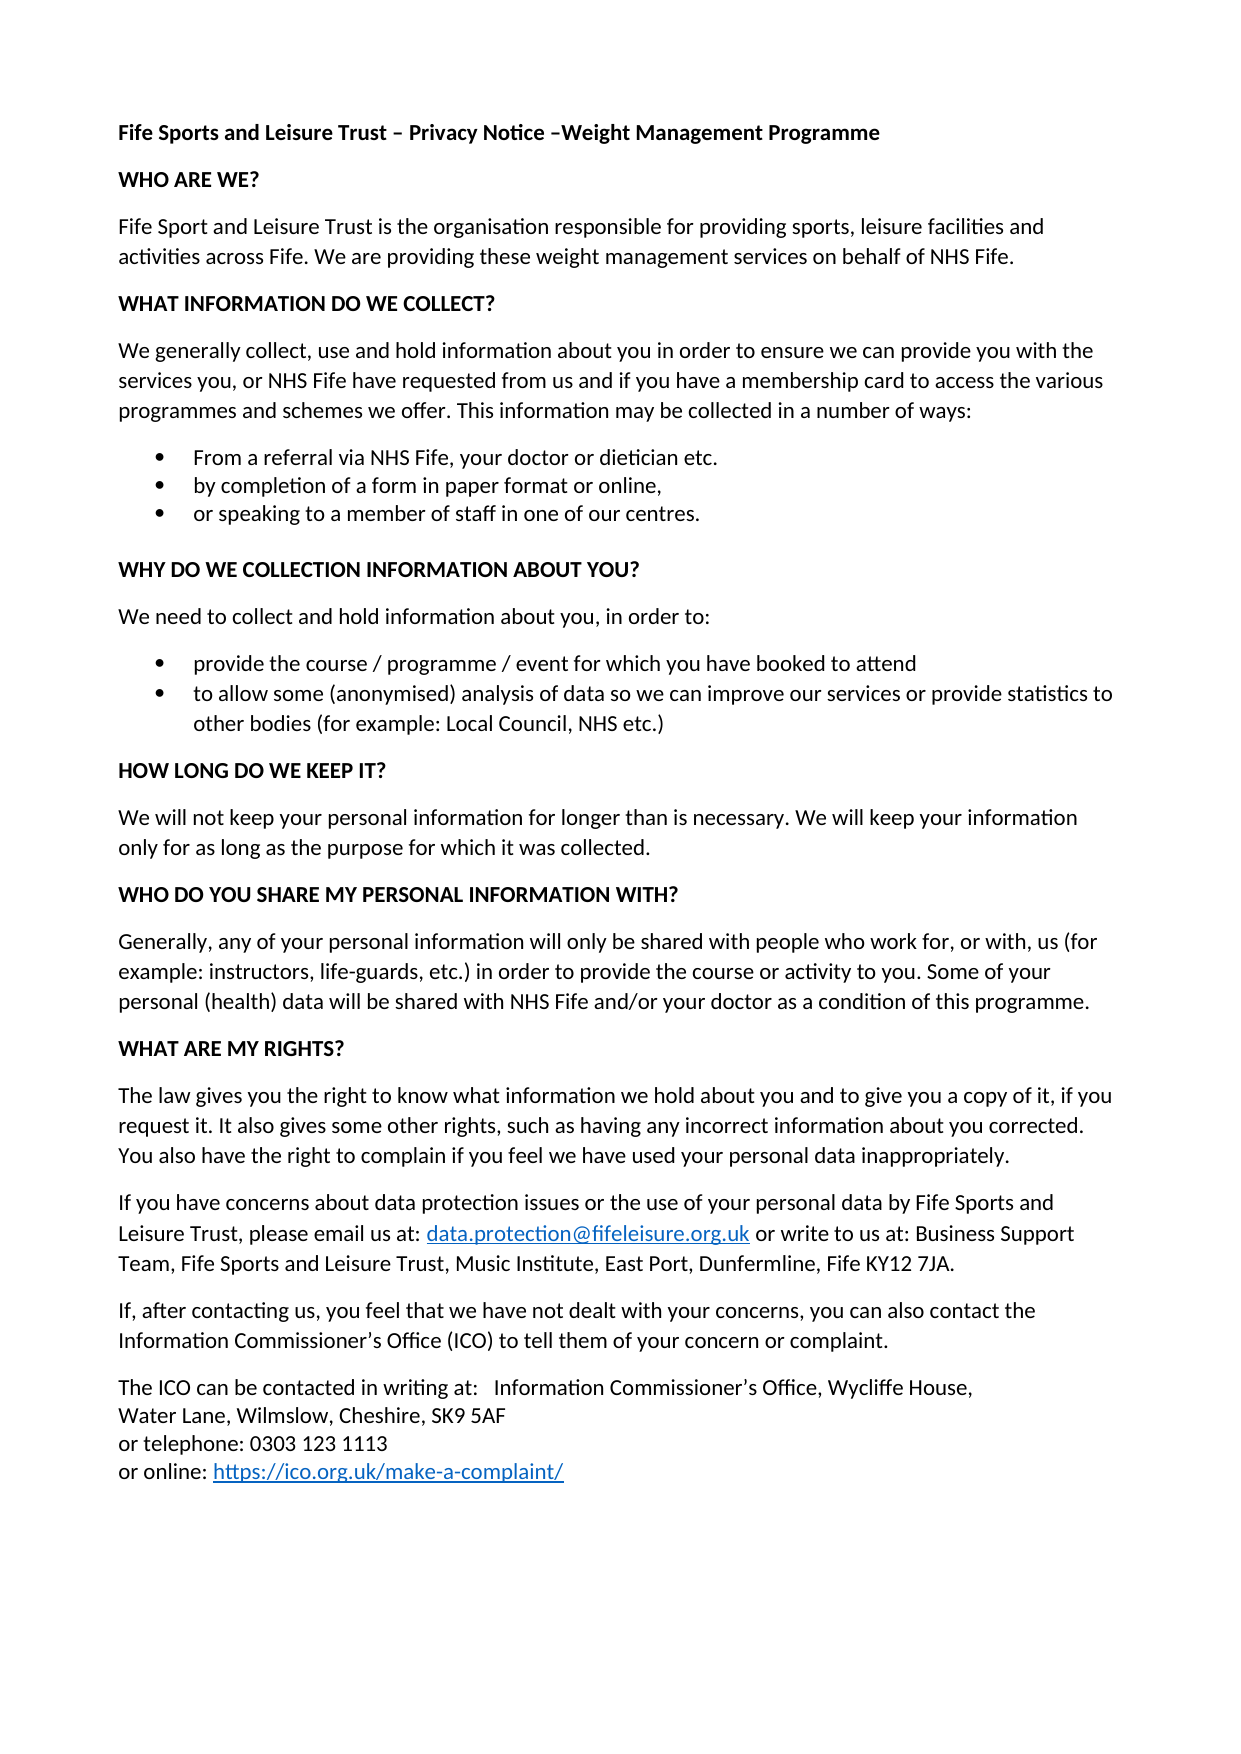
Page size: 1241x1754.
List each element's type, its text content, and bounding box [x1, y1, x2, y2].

text WHO ARE WE? [118, 165, 1122, 193]
text or telephone: 0303 123 1113 [118, 1429, 1122, 1457]
list to allow some (anonymised) analysis of data so we can improve our services or provide statistics to other bodies (for example: Local Council, NHS etc.) [156, 679, 1122, 737]
text WHO DO YOU SHARE MY PERSONAL INFORMATION WITH? [118, 880, 1122, 908]
text Water Lane, Wilmslow, Cheshire, SK9 5AF [118, 1401, 1122, 1429]
text WHAT ARE MY RIGHTS? [118, 1034, 1122, 1062]
list or speaking to a member of staff in one of our centres. [156, 499, 1122, 527]
text The ICO can be contacted in writing at: Information Commissioner’s Office, Wycliffe House, [118, 1373, 1122, 1401]
text Generally, any of your personal information will only be shared with people who work for, or with, us (for example: instructors, life-guards, etc.) in order to provide the course or activity to you. Some of your personal (health) data will be shared with NHS Fife and/or your doctor as a condition of this programme. [118, 927, 1122, 1016]
text We will not keep your personal information for longer than is necessary. We will keep your information only for as long as the purpose for which it was collected. [118, 803, 1122, 861]
text The law gives you the right to know what information we hold about you and to give you a copy of it, if you request it. It also gives some other rights, such as having any incorrect information about you corrected. You also have the right to complain if you feel we have used your personal data inappropriately. [118, 1081, 1122, 1170]
text Fife Sports and Leisure Trust – Privacy Notice –Weight Management Programme [118, 118, 1122, 146]
list by completion of a form in paper format or online, [156, 471, 1122, 499]
text WHY DO WE COLLECTION INFORMATION ABOUT YOU? [118, 555, 1122, 583]
text WHAT INFORMATION DO WE COLLECT? [118, 289, 1122, 317]
text or online: https://ico.org.uk/make-a-complaint/ [118, 1457, 1122, 1485]
text If you have concerns about data protection issues or the use of your personal data by Fife Sports and Leisure Trust, please email us at: data.protection@fifeleisure.org.uk or write to us at: Business Support Team, Fife Sports and Leisure Trust, Music Institute, East Port, Dunfermline, Fife KY12 7JA. [118, 1188, 1122, 1277]
list From a referral via NHS Fife, your doctor or dietician etc. [156, 443, 1122, 471]
text Fife Sport and Leisure Trust is the organisation responsible for providing sports, leisure facilities and activities across Fife. We are providing these weight management services on behalf of NHS Fife. [118, 212, 1122, 270]
text If, after contacting us, you feel that we have not dealt with your concerns, you can also contact the Information Commissioner’s Office (ICO) to tell them of your concern or complaint. [118, 1296, 1122, 1354]
text HOW LONG DO WE KEEP IT? [118, 756, 1122, 784]
text We generally collect, use and hold information about you in order to ensure we can provide you with the services you, or NHS Fife have requested from us and if you have a membership card to access the various programmes and schemes we offer. This information may be collected in a number of ways: [118, 336, 1122, 424]
list provide the course / programme / event for which you have booked to attend [156, 649, 1122, 677]
text We need to collect and hold information about you, in order to: [118, 602, 1122, 630]
